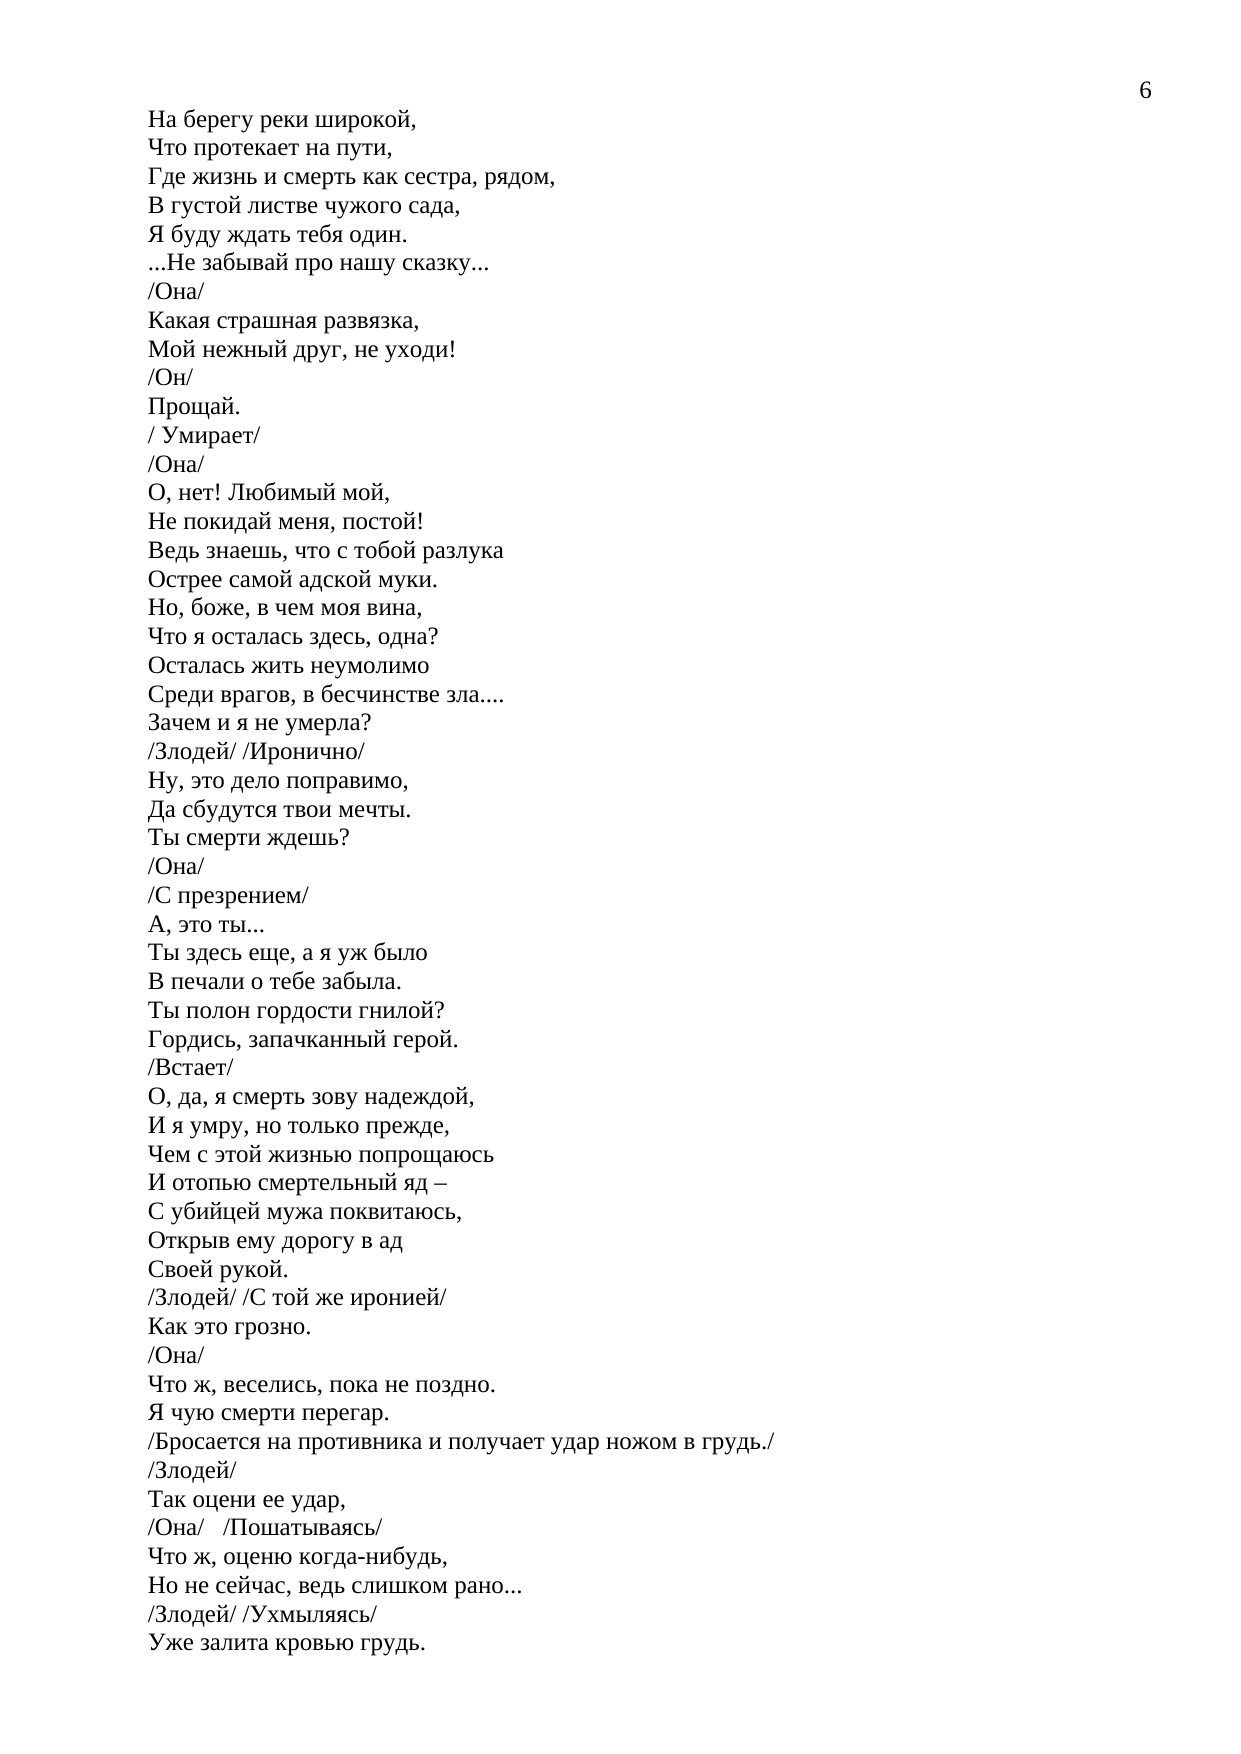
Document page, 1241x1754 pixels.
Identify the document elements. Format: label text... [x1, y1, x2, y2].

text Зачем и я не умерла? /Злодей/ /Иронично/ [148, 707, 1152, 765]
text /Бросается на противника и получает удар ножом в грудь./ /Злодей/ [148, 1426, 1152, 1484]
text Не покидай меня, постой! [148, 506, 1152, 535]
text Острее самой адской муки. [148, 564, 1152, 592]
text /Она/ [148, 449, 1152, 477]
text Чем с этой жизнью попрощаюсь [148, 1139, 1152, 1167]
text /Она/ [148, 276, 1152, 305]
text Что я осталась здесь, одна? [148, 621, 1152, 650]
text Ну, это дело поправимо, [148, 765, 1152, 794]
text Что ж, оценю когда-нибудь, [148, 1541, 1152, 1570]
text Да сбудутся твои мечты. [148, 794, 1152, 822]
text Осталась жить неумолимо [148, 650, 1152, 679]
text На берегу реки широкой, [148, 104, 1152, 132]
text Я буду ждать тебя один. [148, 219, 1152, 247]
text Ты здесь еще, а я уж было [148, 937, 1152, 966]
text Но, боже, в чем моя вина, [148, 592, 1152, 621]
text Среди врагов, в бесчинстве зла.... [148, 679, 1152, 707]
text Что ж, веселись, пока не поздно. [148, 1369, 1152, 1397]
text Открыв ему дорогу в ад [148, 1225, 1152, 1254]
text Ты смерти ждешь? /Она/ [148, 822, 1152, 880]
text Как это грозно. [148, 1311, 1152, 1340]
text В густой листве чужого сада, [148, 190, 1152, 219]
text Ведь знаешь, что с тобой разлука [148, 535, 1152, 564]
text ...Не забывай про нашу сказку... [148, 247, 1152, 276]
text И я умру, но только прежде, [148, 1110, 1152, 1139]
text С убийцей мужа поквитаюсь, [148, 1196, 1152, 1225]
text Но не сейчас, ведь слишком рано... /Злодей/ /Ухмыляясь/ [148, 1570, 1152, 1627]
text О, нет! Любимый мой, [148, 477, 1152, 506]
text Какая страшная развязка, [148, 305, 1152, 334]
text /С презрением/ [148, 880, 1152, 909]
text / Умирает/ [148, 420, 1152, 449]
text Так оцени ее удар, /Она/ /Пошатываясь/ [148, 1484, 1152, 1541]
text /Она/ [148, 1340, 1152, 1369]
text Ты полон гордости гнилой? [148, 995, 1152, 1024]
text Я чую смерти перегар. [148, 1397, 1152, 1426]
text В печали о тебе забыла. [148, 966, 1152, 995]
text Своей рукой. /Злодей/ /С той же иронией/ [148, 1254, 1152, 1311]
text /Он/ [148, 362, 1152, 391]
text Прощай. [148, 391, 1152, 420]
text Что протекает на пути, [148, 132, 1152, 161]
text Мой нежный друг, не уходи! [148, 334, 1152, 362]
text Где жизнь и смерть как сестра, рядом, [148, 161, 1152, 190]
text И отопью смертельный яд – [148, 1167, 1152, 1196]
text /Встает/ [148, 1052, 1152, 1081]
text А, это ты... [148, 909, 1152, 937]
text О, да, я смерть зову надеждой, [148, 1081, 1152, 1110]
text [148, 1627, 1152, 1656]
text Гордись, запачканный герой. [148, 1024, 1152, 1052]
